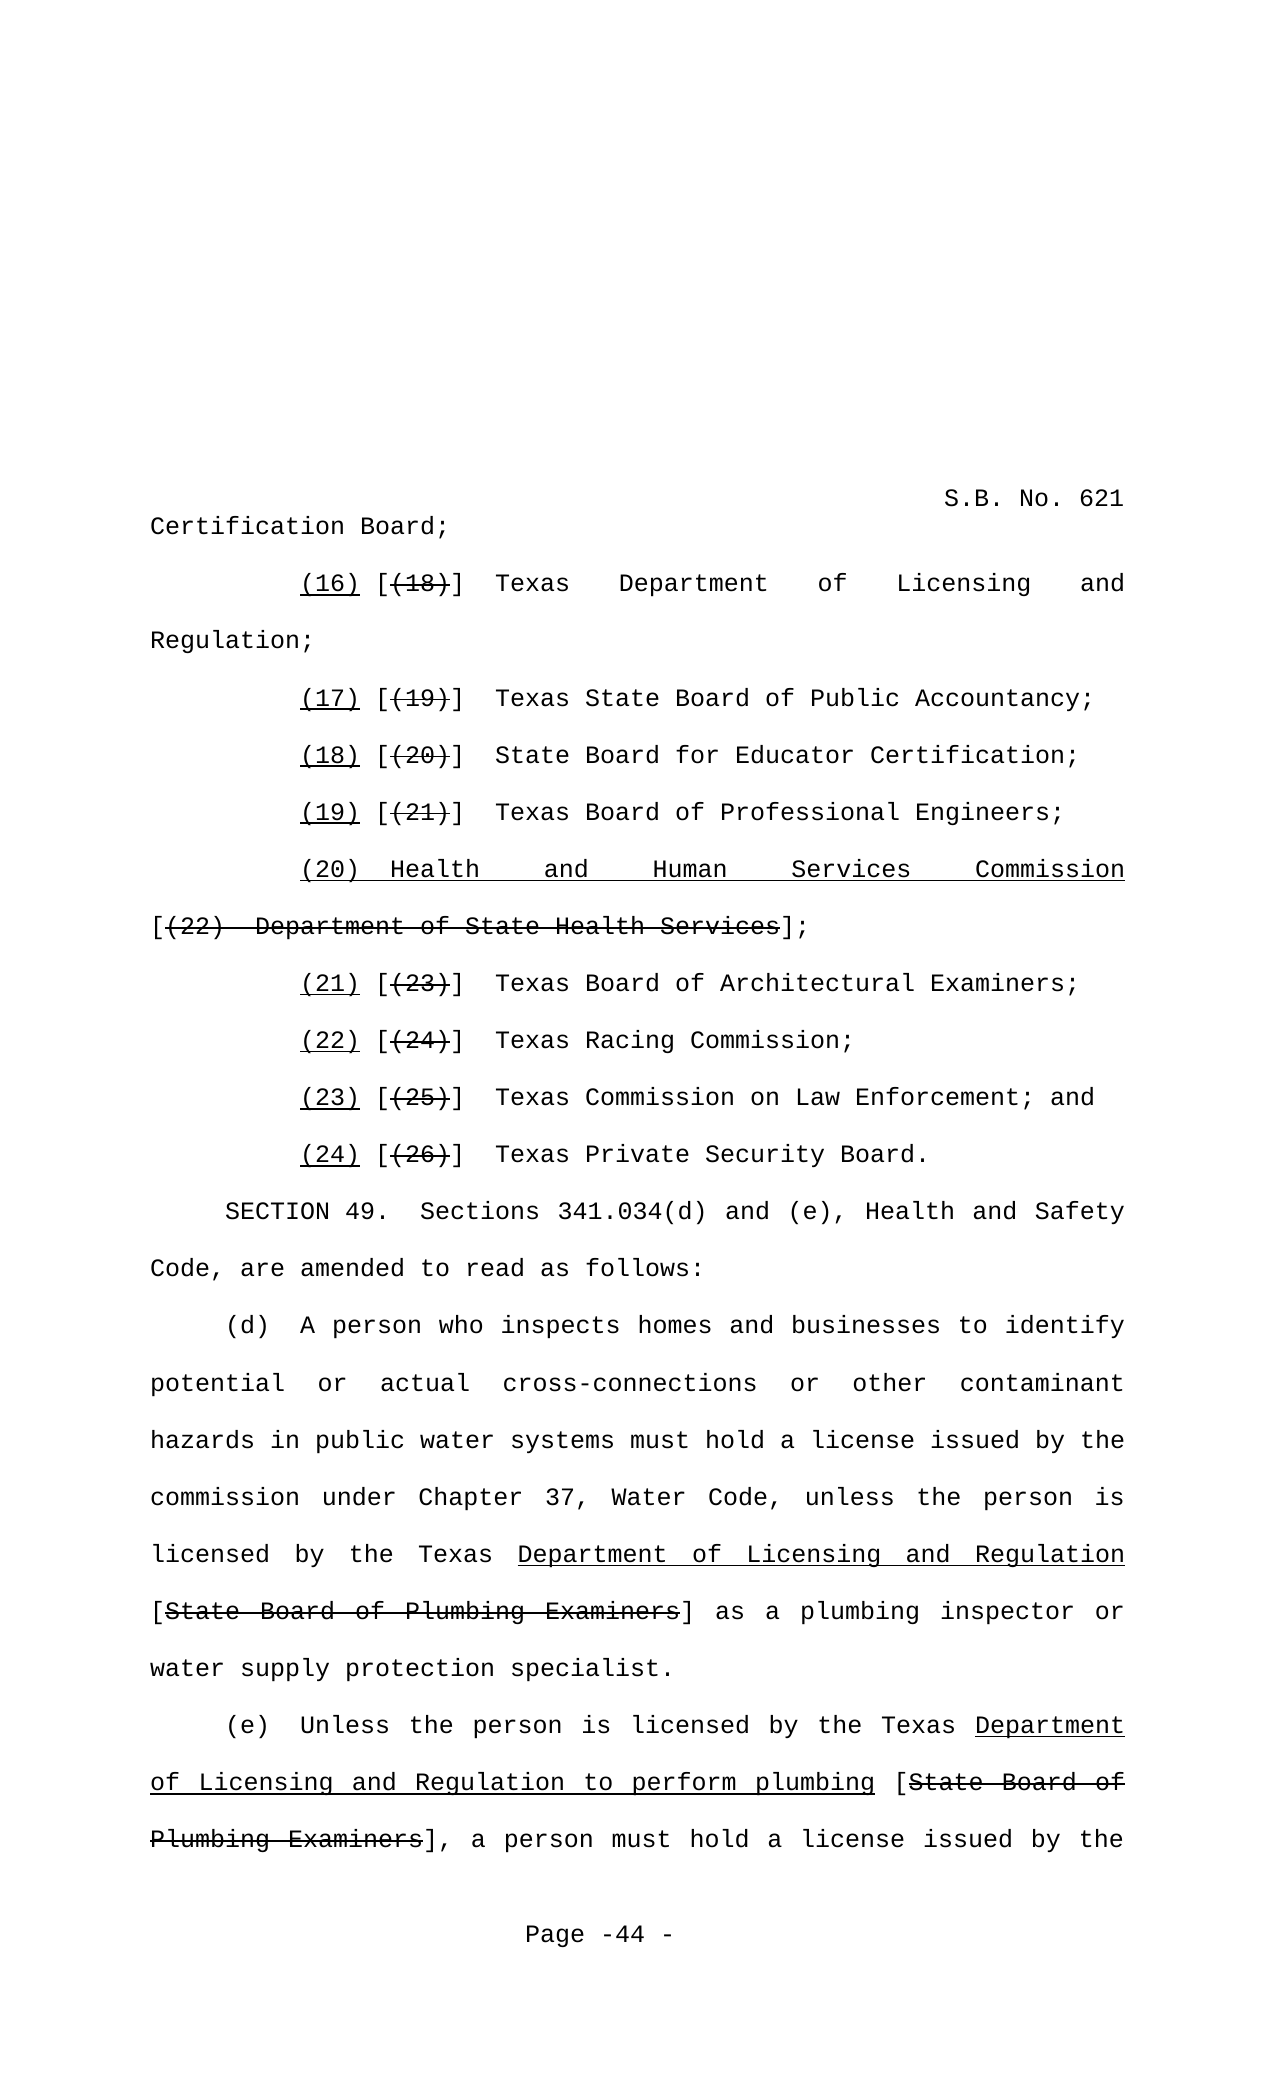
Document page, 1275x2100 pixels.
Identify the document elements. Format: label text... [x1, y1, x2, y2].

text (23) [(25)] Texas Commission on Law Enforcement; and [150, 1084, 1125, 1113]
text (20) Health and Human Services Commission [(22) Department of State Health Services]; [150, 856, 1125, 942]
text (22) [(24)] Texas Racing Commission; [150, 1027, 1125, 1056]
text (d) A person who inspects homes and businesses to identify potential or actual cross-connections or other contaminant hazards in public water systems must hold a license issued by the commission under Chapter 37, Water Code, unless the person is licensed by the Texas Department of Licensing and Regulation [State Board of Plumbing Examiners] as a plumbing inspector or water supply protection specialist. [150, 1313, 1125, 1684]
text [150, 514, 1125, 542]
text (24) [(26)] Texas Private Security Board. [150, 1142, 1125, 1170]
text SECTION 49. Sections 341.034(d) and (e), Health and Safety Code, are amended to read as follows: [150, 1199, 1125, 1284]
text (18) [(20)] State Board for Educator Certification; [150, 742, 1125, 771]
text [150, 1712, 1125, 1855]
text (21) [(23)] Texas Board of Architectural Examiners; [150, 970, 1125, 999]
text (17) [(19)] Texas State Board of Public Accountancy; [150, 685, 1125, 713]
text (16) [(18)] Texas Department of Licensing and Regulation; [150, 571, 1125, 656]
text (19) [(21)] Texas Board of Professional Engineers; [150, 799, 1125, 828]
